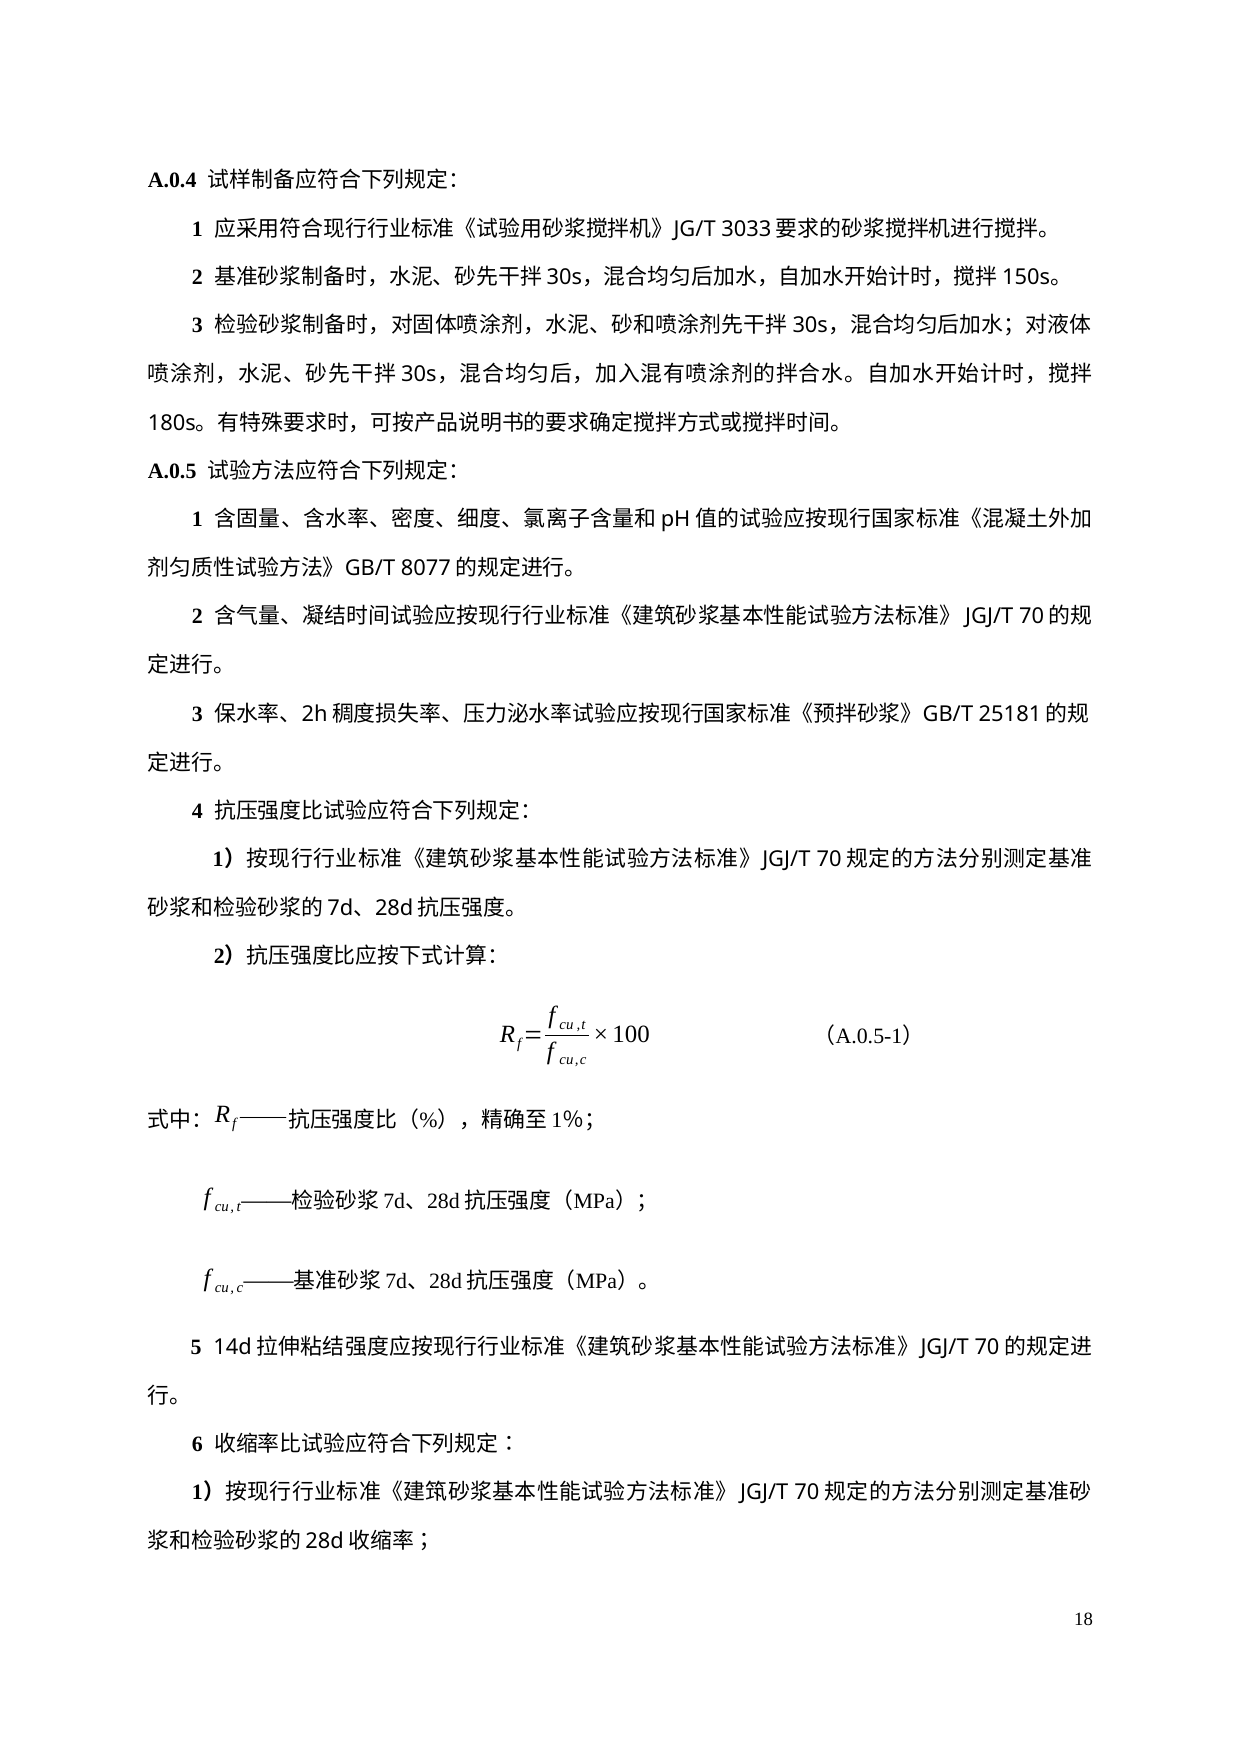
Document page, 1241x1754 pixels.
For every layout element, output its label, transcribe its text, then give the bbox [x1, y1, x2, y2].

text A.0.4 试样制备应符合下列规定： [148, 162, 1093, 194]
text 1 含固量、含水率、密度、细度、氯离子含量和pH值的试验应按现行国家标准《混凝土外加剂匀质性试验方法》GB/T 8077的规定进行。 [148, 501, 1093, 582]
text 3 保水率、2h稠度损失率、压力泌水率试验应按现行国家标准《预拌砂浆》GB/T 25181的规定进行。 [148, 695, 1093, 777]
text A.0.5 试验方法应符合下列规定： [148, 453, 1093, 485]
text 1）按现行行业标准《建筑砂浆基本性能试验方法标准》JGJ/T 70规定的方法分别测定基准砂浆和检验砂浆的7d、28d抗压强度。 [148, 841, 1093, 922]
text ——基准砂浆7d、28d抗压强度（MPa）。 [148, 1248, 1093, 1313]
text 5 14d拉伸粘结强度应按现行行业标准《建筑砂浆基本性能试验方法标准》JGJ/T 70的规定进行。 [148, 1328, 1093, 1410]
text ——检验砂浆7d、28d抗压强度（MPa）； [148, 1167, 1093, 1232]
text 1 应采用符合现行行业标准《试验用砂浆搅拌机》JG/T 3033要求的砂浆搅拌机进行搅拌。 [148, 210, 1093, 243]
text 1）按现行行业标准《建筑砂浆基本性能试验方法标准》JGJ/T 70规定的方法分别测定基准砂浆和检验砂浆的28d收缩率； [148, 1474, 1093, 1555]
text 4 抗压强度比试验应符合下列规定： [148, 792, 1093, 825]
text 6 收缩率比试验应符合下列规定： [148, 1426, 1093, 1458]
text 3 检验砂浆制备时，对固体喷涂剂，水泥、砂和喷涂剂先干拌30s，混合均匀后加水；对液体喷涂剂，水泥、砂先干拌30s，混合均匀后，加入混有喷涂剂的拌合水。自加水开始计时，搅拌180s。有特殊要求时，可按产品说明书的要求确定搅拌方式或搅拌时间。 [148, 307, 1093, 437]
text （A.0.5-1） [148, 986, 1093, 1084]
text 2 含气量、凝结时间试验应按现行行业标准《建筑砂浆基本性能试验方法标准》JGJ/T 70的规定进行。 [148, 598, 1093, 679]
text 2）抗压强度比应按下式计算： [148, 938, 1093, 970]
text 式中：——抗压强度比（%），精确至1％； [148, 1084, 1093, 1149]
text 2 基准砂浆制备时，水泥、砂先干拌30s，混合均匀后加水，自加水开始计时，搅拌150s。 [148, 259, 1093, 291]
